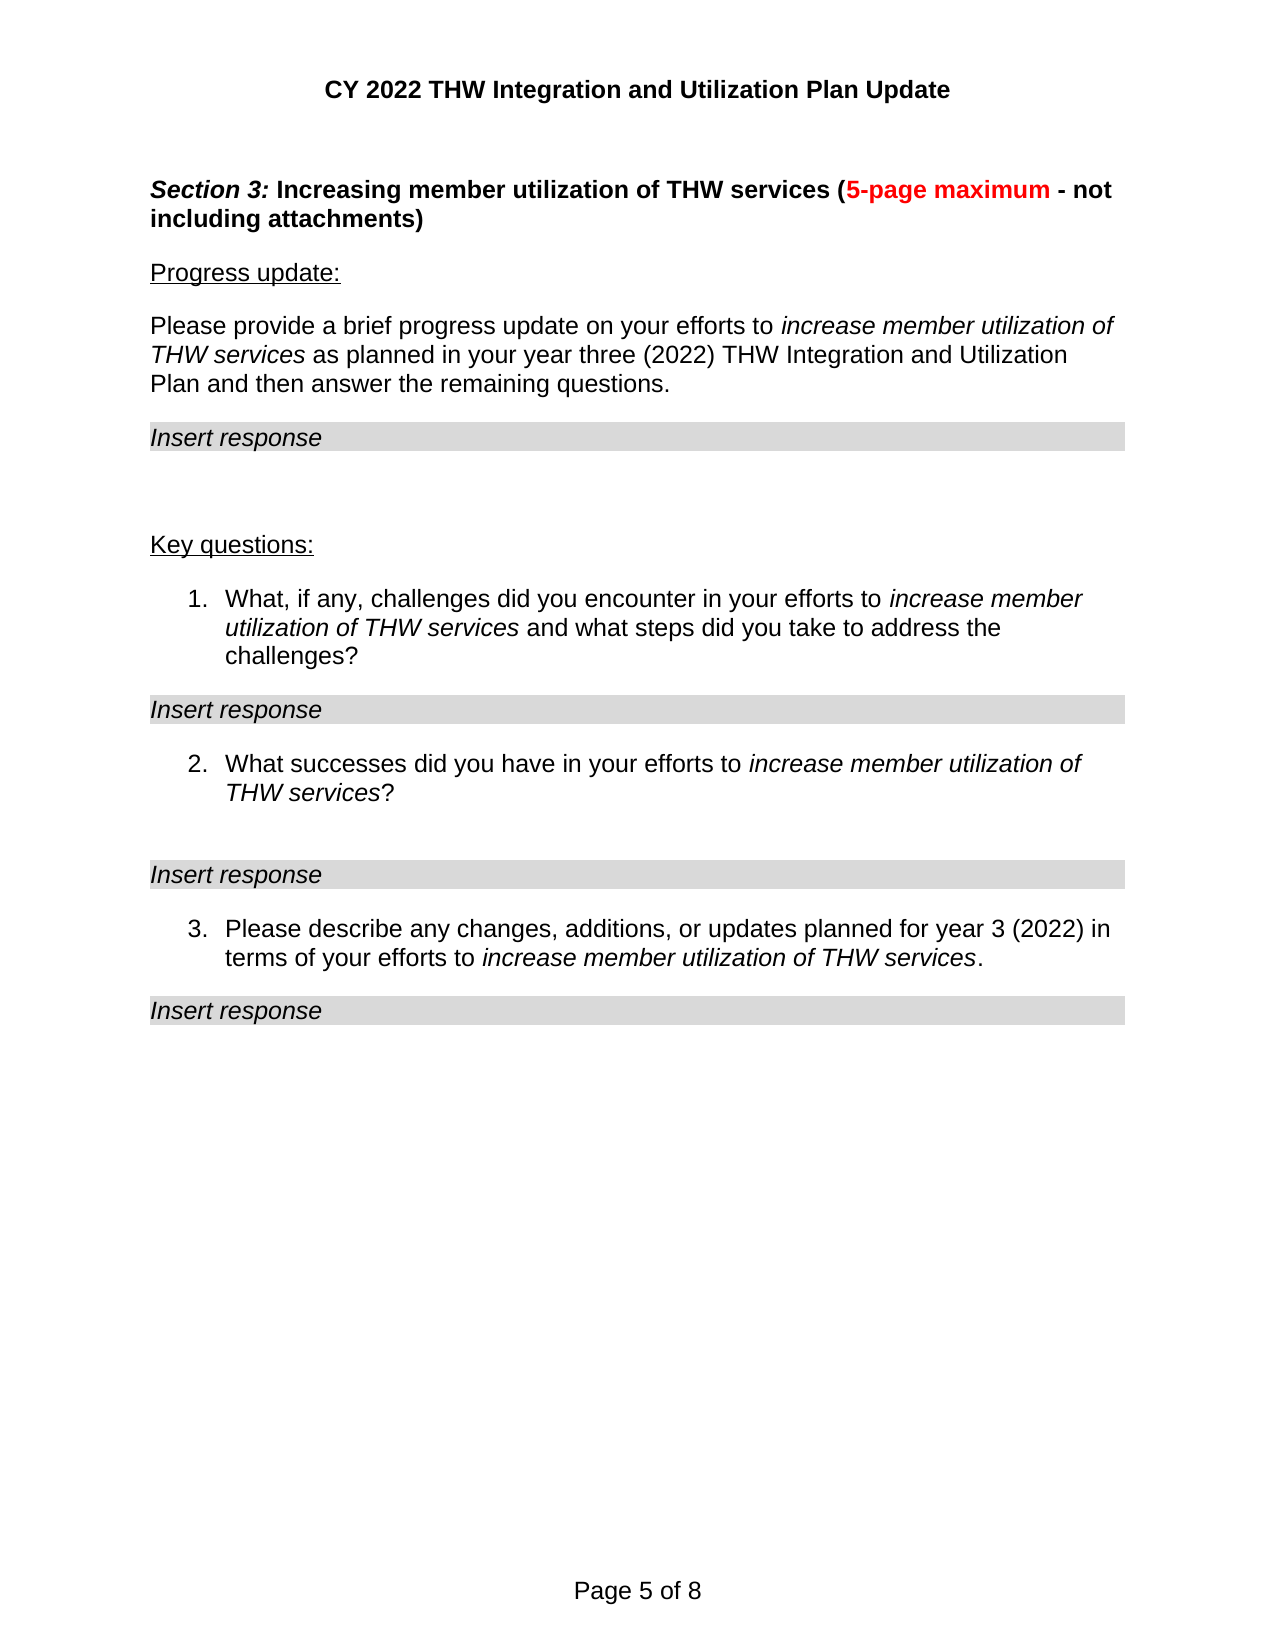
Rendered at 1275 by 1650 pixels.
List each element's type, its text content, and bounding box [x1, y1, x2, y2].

text Insert response [150, 422, 1125, 451]
text Insert response [150, 695, 1125, 724]
text Please provide a brief progress update on your efforts to increase member utilization of THW services as planned in your year three (2022) THW Integration and Utilization Plan and then answer the remaining questions. [150, 311, 1125, 397]
text Insert response [150, 996, 1125, 1025]
list What, if any, challenges did you encounter in your efforts to increase member utilization of THW services and what steps did you take to address the challenges? [187, 584, 1125, 670]
text Key questions: [150, 530, 1125, 559]
list Please describe any changes, additions, or updates planned for year 3 (2022) in terms of your efforts to increase member utilization of THW services. [187, 914, 1125, 971]
text Insert response [150, 860, 1125, 889]
list What successes did you have in your efforts to increase member utilization of THW services? [187, 749, 1125, 806]
text Section 3: Increasing member utilization of THW services (5-page maximum - not including attachments) [150, 175, 1125, 232]
text Progress update: [150, 257, 1125, 286]
